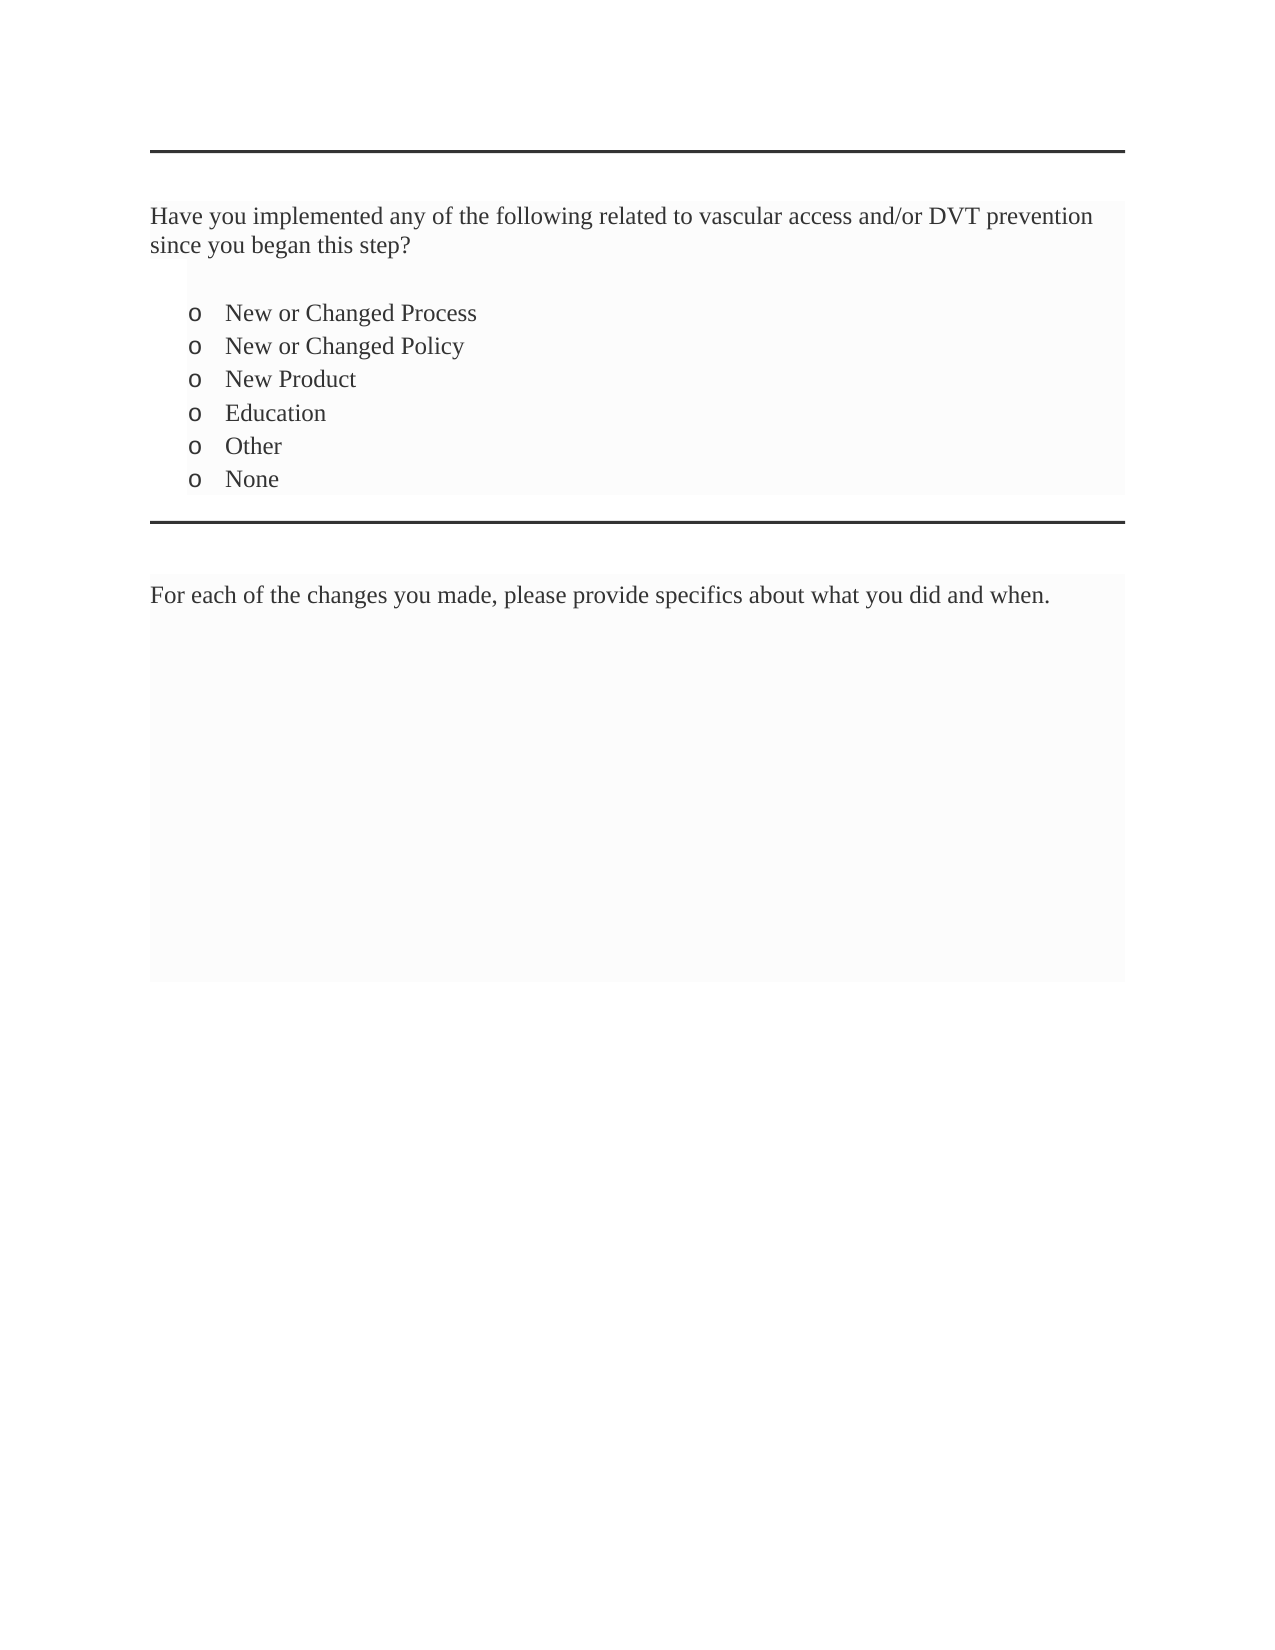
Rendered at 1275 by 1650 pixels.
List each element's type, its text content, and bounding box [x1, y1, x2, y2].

text For each of the changes you made, please provide specifics about what you did and when. [150, 574, 1125, 609]
list Education [187, 398, 1125, 428]
list New or Changed Policy [187, 331, 1125, 362]
list New or Changed Process [187, 298, 1125, 329]
subtitle Have you implemented any of the following related to vascular access and/or DVT prevention since you began this step? [150, 201, 1125, 259]
list None [187, 464, 1125, 495]
list Other [187, 431, 1125, 462]
list New Product [187, 364, 1125, 395]
